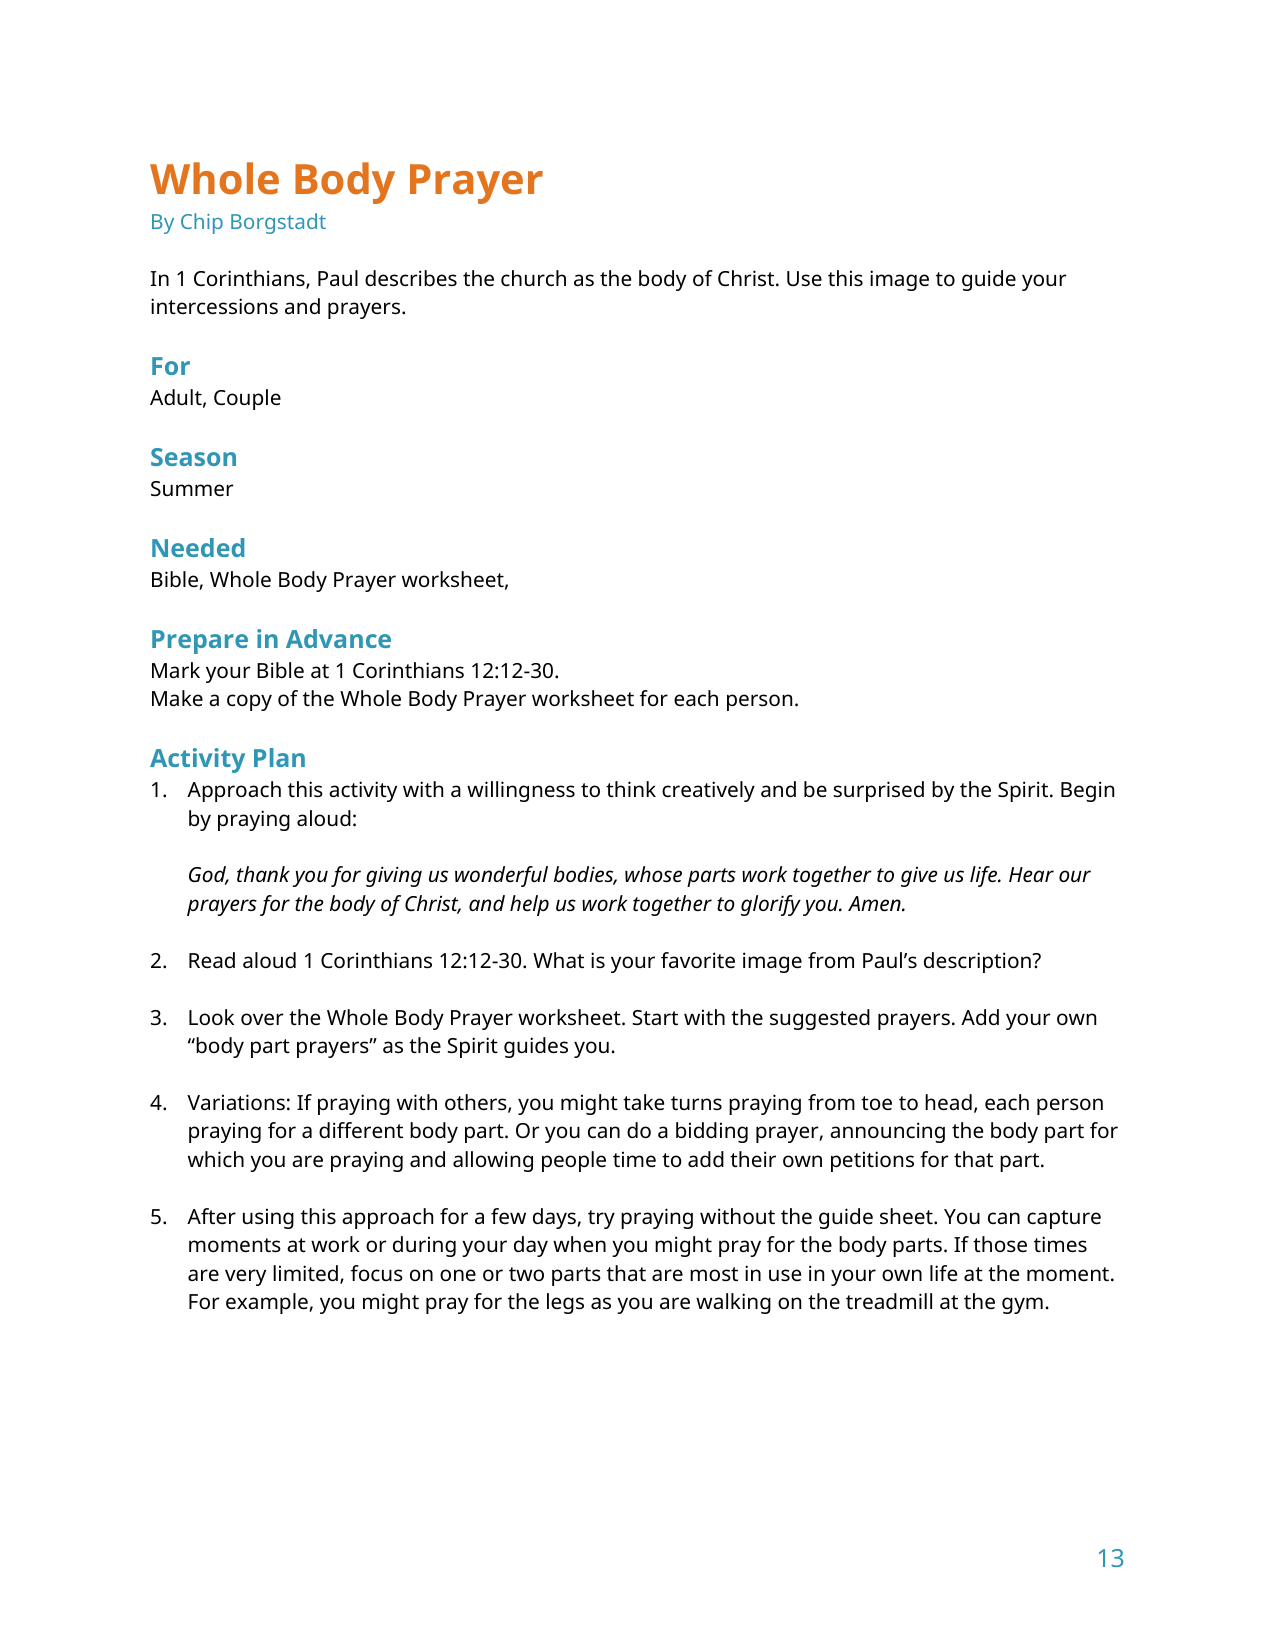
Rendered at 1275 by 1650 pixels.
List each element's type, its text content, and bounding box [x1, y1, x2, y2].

list Approach this activity with a willingness to think creatively and be surprised by the Spirit. Begin by praying aloud: [150, 775, 1125, 832]
text Summer [150, 474, 1125, 502]
text For [150, 349, 1125, 383]
text Whole Body Prayer [150, 150, 1125, 207]
text Mark your Bible at 1 Corinthians 12:12-30. [150, 656, 1125, 684]
text Needed [150, 531, 1125, 565]
text God, thank you for giving us wonderful bodies, whose parts work together to give us life. Hear our prayers for the body of Christ, and help us work together to glorify you. Amen. [187, 861, 1125, 917]
text Season [150, 440, 1125, 474]
list After using this approach for a few days, try praying without the guide sheet. You can capture moments at work or during your day when you might pray for the body parts. If those times are very limited, focus on one or two parts that are most in use in your own life at the moment. For example, you might pray for the legs as you are walking on the treadmill at the gym. [150, 1202, 1125, 1316]
list Variations: If praying with others, you might take turns praying from toe to head, each person praying for a different body part. Or you can do a bidding prayer, announcing the body part for which you are praying and allowing people time to add their own petitions for that part. [150, 1088, 1125, 1173]
list Look over the Whole Body Prayer worksheet. Start with the suggested prayers. Add your own “body part prayers” as the Spirit guides you. [150, 1003, 1125, 1059]
text Prepare in Advance [150, 622, 1125, 656]
text Activity Plan [150, 741, 1125, 775]
text By Chip Borgstadt [150, 207, 1125, 235]
list Read aloud 1 Corinthians 12:12-30. What is your favorite image from Paul’s description? [150, 946, 1125, 974]
text In 1 Corinthians, Paul describes the church as the body of Christ. Use this image to guide your intercessions and prayers. [150, 264, 1125, 321]
text Make a copy of the Whole Body Prayer worksheet for each person. [150, 684, 1125, 713]
text Adult, Couple [150, 383, 1125, 411]
text Bible, Whole Body Prayer worksheet, [150, 565, 1125, 593]
